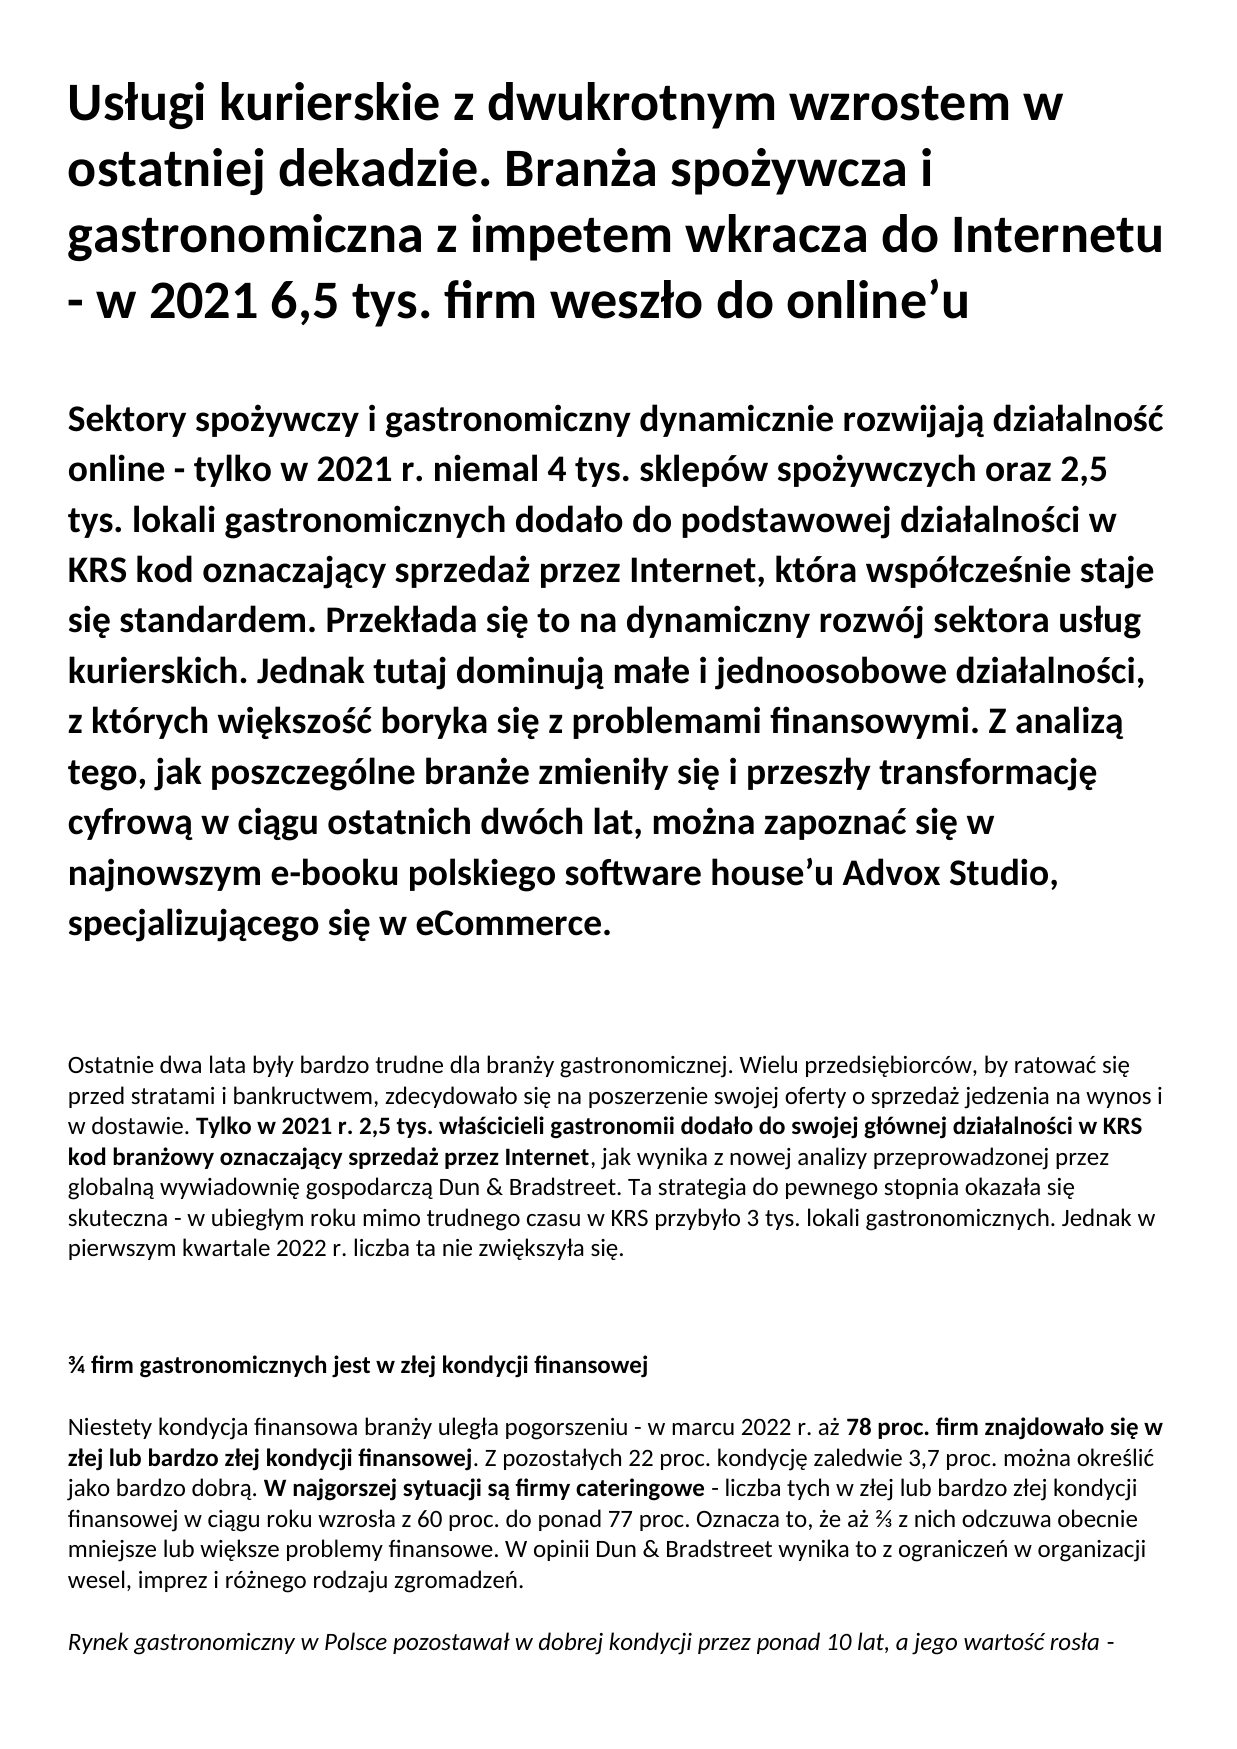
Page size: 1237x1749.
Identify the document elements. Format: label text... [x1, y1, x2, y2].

text Sektory spożywczy i gastronomiczny dynamicznie rozwijają działalność online - tylko w 2021 r. niemal 4 tys. sklepów spożywczych oraz 2,5 tys. lokali gastronomicznych dodało do podstawowej działalności w KRS kod oznaczający sprzedaż przez Internet, która współcześnie staje się standardem. Przekłada się to na dynamiczny rozwój sektora usług kurierskich. Jednak tutaj dominują małe i jednoosobowe działalności, z których większość boryka się z problemami finansowymi. Z analizą tego, jak poszczególne branże zmieniły się i przeszły transformację cyfrową w ciągu ostatnich dwóch lat, można zapoznać się w najnowszym e-booku polskiego software house’u Advox Studio, specjalizującego się w eCommerce. [68, 395, 1169, 945]
text Niestety kondycja finansowa branży uległa pogorszeniu - w marcu 2022 r. aż 78 proc. firm znajdowało się w złej lub bardzo złej kondycji finansowej. Z pozostałych 22 proc. kondycję zaledwie 3,7 proc. można określić jako bardzo dobrą. W najgorszej sytuacji są firmy cateringowe - liczba tych w złej lub bardzo złej kondycji finansowej w ciągu roku wzrosła z 60 proc. do ponad 77 proc. Oznacza to, że aż ⅔ z nich odczuwa obecnie mniejsze lub większe problemy finansowe. W opinii Dun & Bradstreet wynika to z ograniczeń w organizacji wesel, imprez i różnego rodzaju zgromadzeń. [68, 1411, 1169, 1594]
text Usługi kurierskie z dwukrotnym wzrostem w ostatniej dekadzie. Branża spożywcza i gastronomiczna z impetem wkracza do Internetu - w 2021 6,5 tys. firm weszło do online’u [68, 68, 1169, 332]
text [68, 1626, 1169, 1656]
text ¾ firm gastronomicznych jest w złej kondycji finansowej [68, 1349, 1169, 1380]
text Ostatnie dwa lata były bardzo trudne dla branży gastronomicznej. Wielu przedsiębiorców, by ratować się przed stratami i bankructwem, zdecydowało się na poszerzenie swojej oferty o sprzedaż jedzenia na wynos i w dostawie. Tylko w 2021 r. 2,5 tys. właścicieli gastronomii dodało do swojej głównej działalności w KRS kod branżowy oznaczający sprzedaż przez Internet, jak wynika z nowej analizy przeprowadzonej przez globalną wywiadownię gospodarczą Dun & Bradstreet. Ta strategia do pewnego stopnia okazała się skuteczna - w ubiegłym roku mimo trudnego czasu w KRS przybyło 3 tys. lokali gastronomicznych. Jednak w pierwszym kwartale 2022 r. liczba ta nie zwiększyła się. [68, 1049, 1169, 1263]
